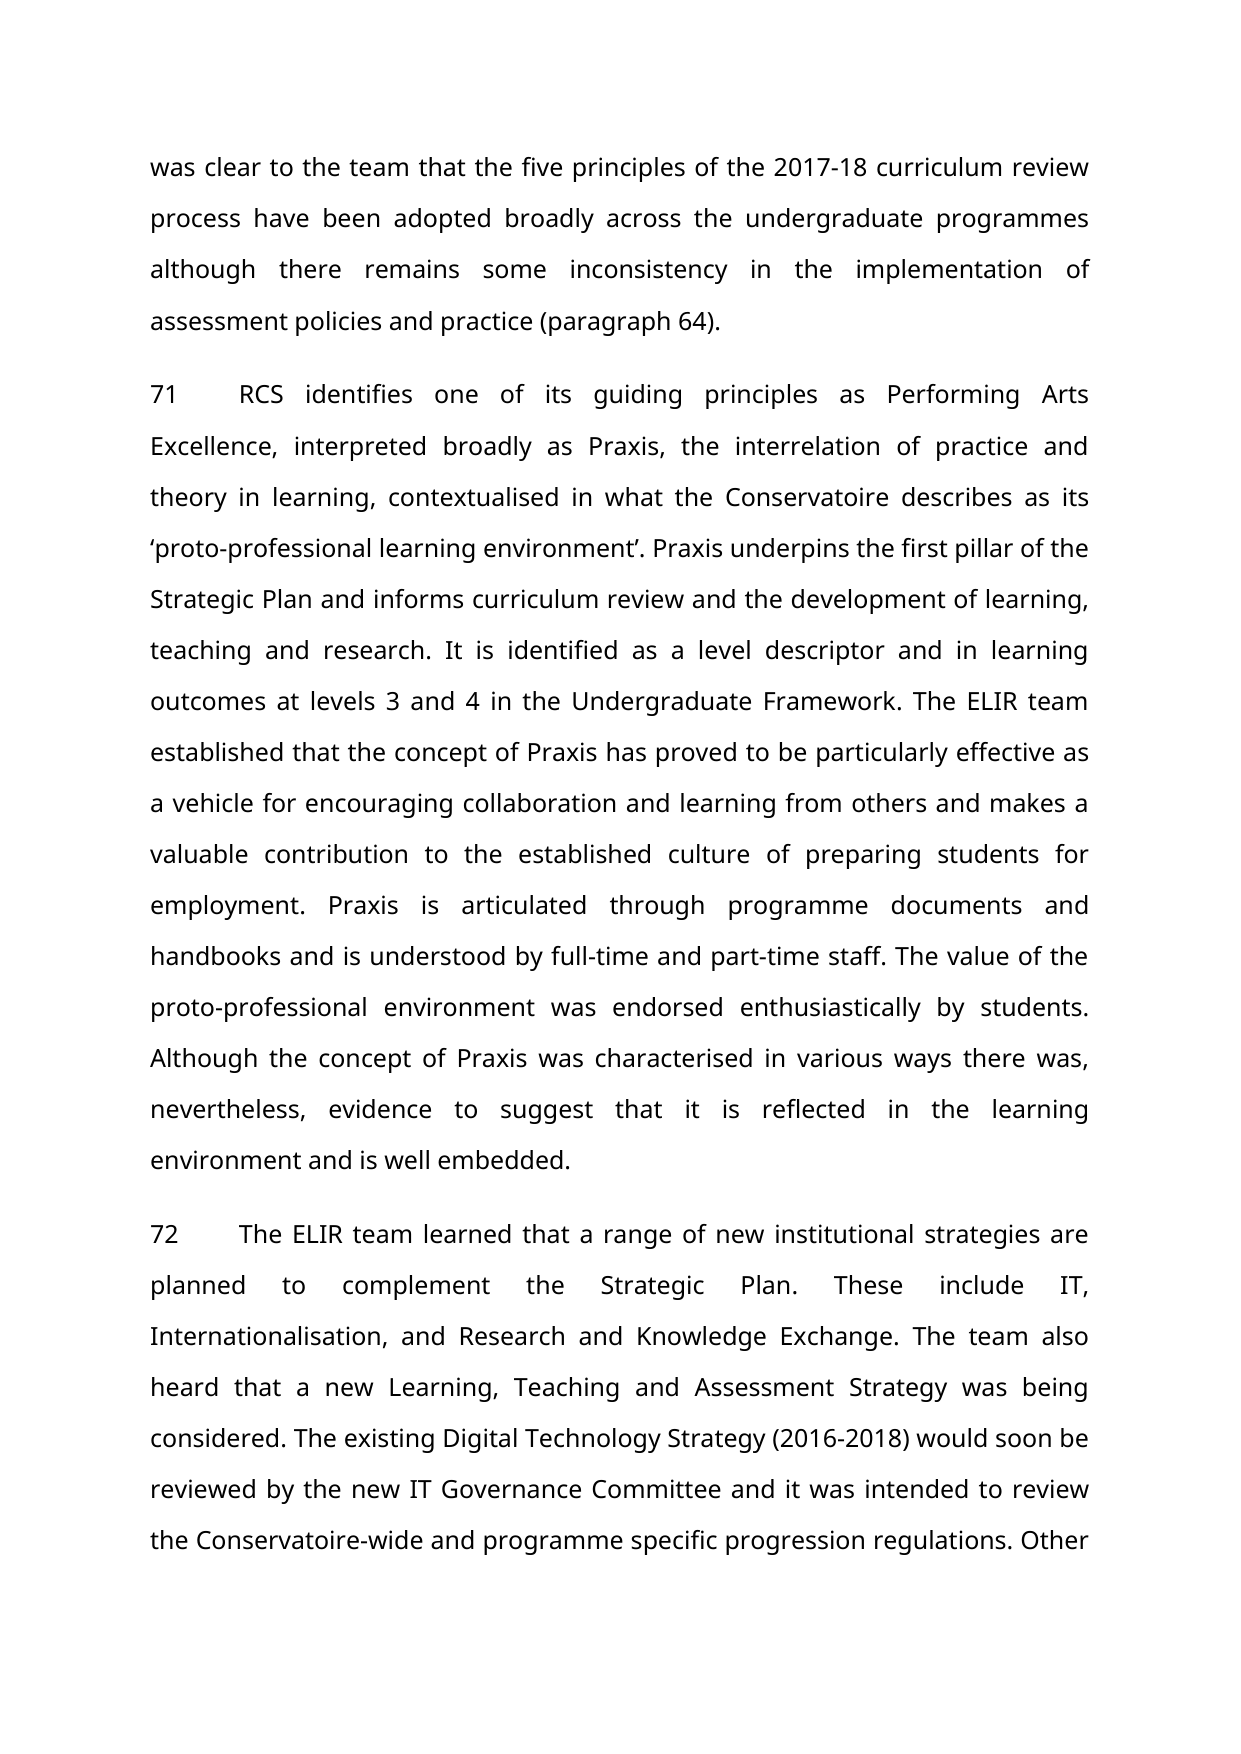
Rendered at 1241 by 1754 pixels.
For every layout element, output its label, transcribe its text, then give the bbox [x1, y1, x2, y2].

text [150, 150, 1090, 337]
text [150, 1217, 1090, 1557]
text RCS identifies one of its guiding principles as Performing Arts Excellence, interpreted broadly as Praxis, the interrelation of practice and theory in learning, contextualised in what the Conservatoire describes as its ‘proto-professional learning environment’. Praxis underpins the first pillar of the Strategic Plan and informs curriculum review and the development of learning, teaching and research. It is identified as a level descriptor and in learning outcomes at levels 3 and 4 in the Undergraduate Framework. The ELIR team established that the concept of Praxis has proved to be particularly effective as a vehicle for encouraging collaboration and learning from others and makes a valuable contribution to the established culture of preparing students for employment. Praxis is articulated through programme documents and handbooks and is understood by full-time and part-time staff. The value of the proto-professional environment was endorsed enthusiastically by students. Although the concept of Praxis was characterised in various ways there was, nevertheless, evidence to suggest that it is reflected in the learning environment and is well embedded. [150, 377, 1090, 1177]
